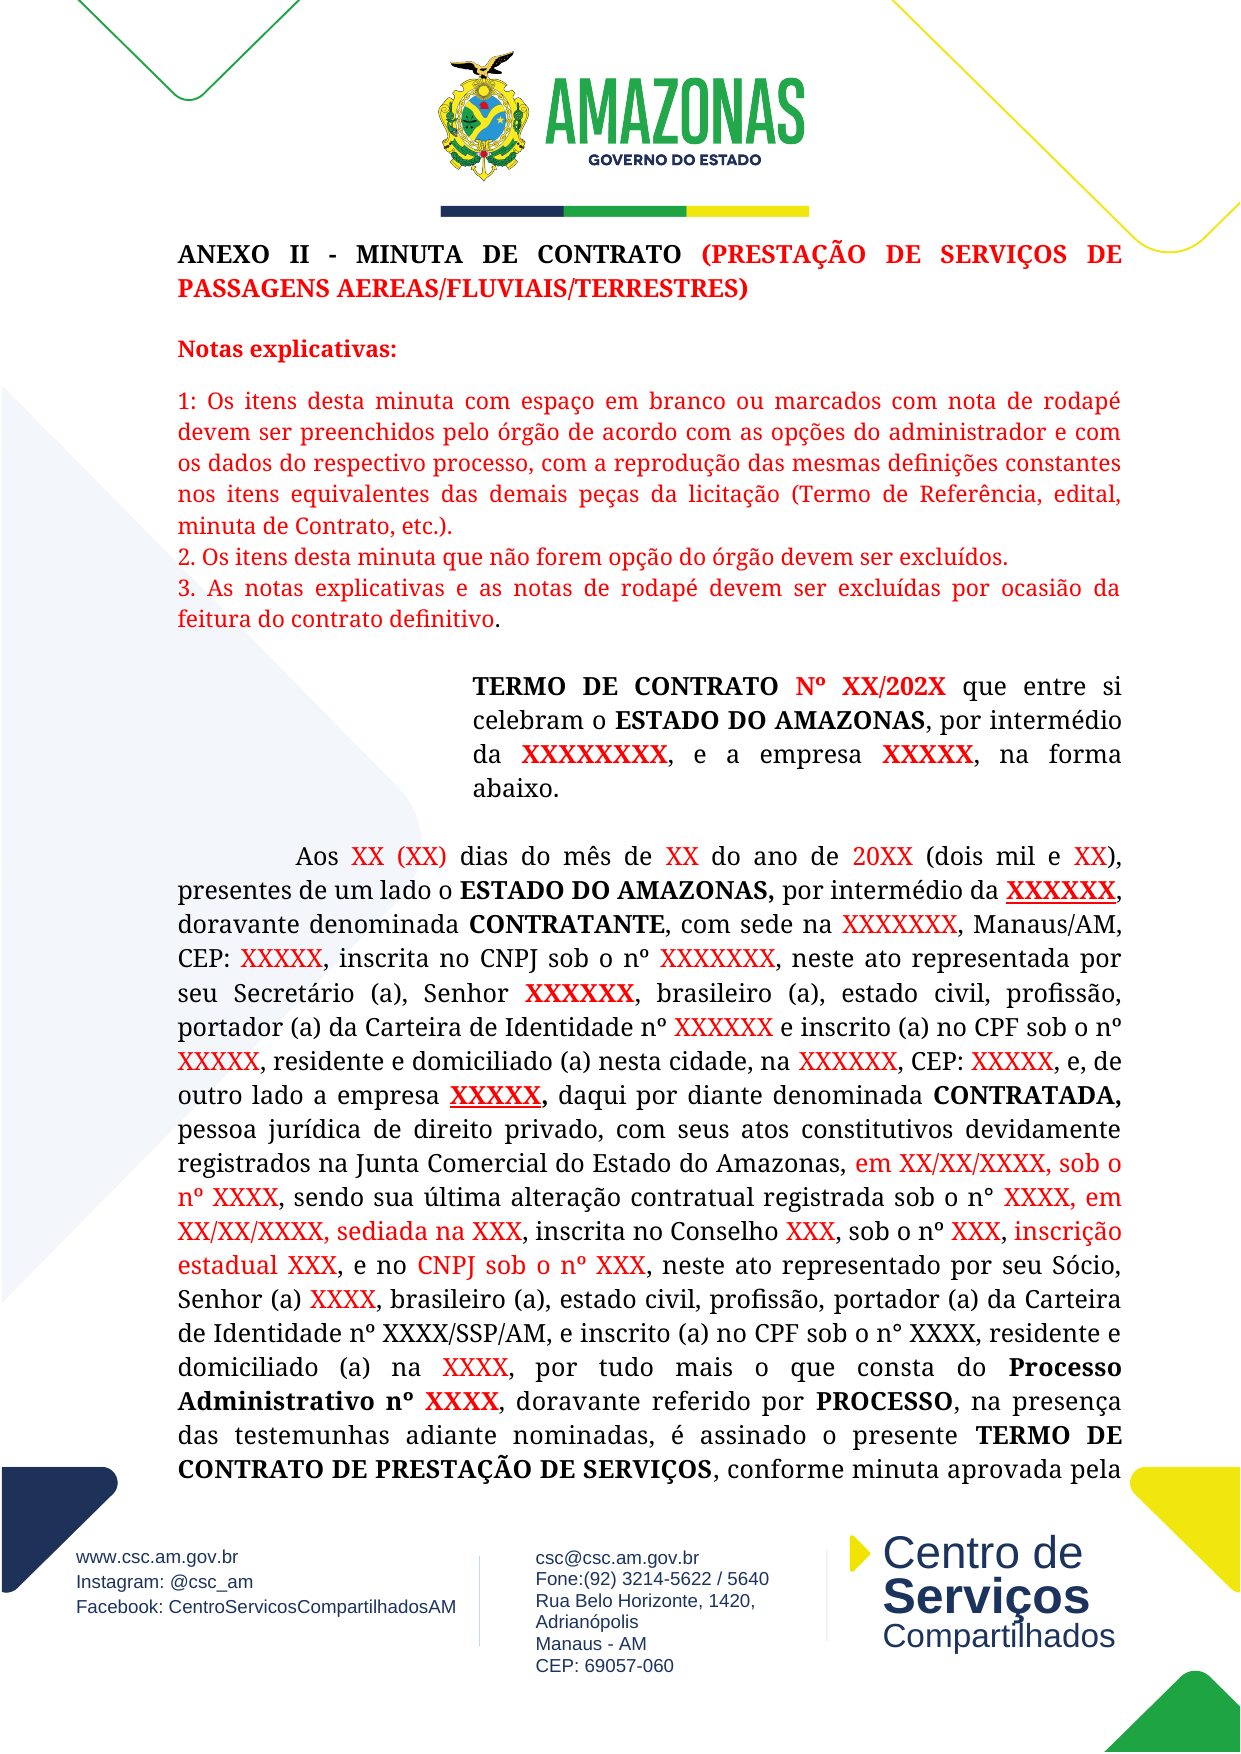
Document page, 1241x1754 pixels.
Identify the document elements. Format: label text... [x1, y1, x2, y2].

text Notas explicativas: [177, 332, 1122, 364]
text 2. Os itens desta minuta que não forem opção do órgão devem ser excluídos. [177, 541, 1122, 572]
text 1: Os itens desta minuta com espaço em branco ou marcados com nota de rodapé devem ser preenchidos pelo órgão de acordo com as opções do administrador e com os dados do respectivo processo, com a reprodução das mesmas definições constantes nos itens equivalentes das demais peças da licitação (Termo de Referência, edital, minuta de Contrato, etc.). [177, 384, 1122, 541]
text ANEXO II - MINUTA DE CONTRATO (PRESTAÇÃO DE SERVIÇOS DE PASSAGENS AEREAS/FLUVIAIS/TERRESTRES) [177, 236, 1122, 304]
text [177, 839, 1122, 1486]
text 3. As notas explicativas e as notas de rodapé devem ser excluídas por ocasião da feitura do contrato definitivo. [177, 572, 1122, 634]
text TERMO DE CONTRATO Nº XX/202X que entre si celebram o ESTADO DO AMAZONAS, por intermédio da XXXXXXXX, e a empresa XXXXX, na forma abaixo. [472, 669, 1122, 805]
picture [1, 0, 1241, 1752]
